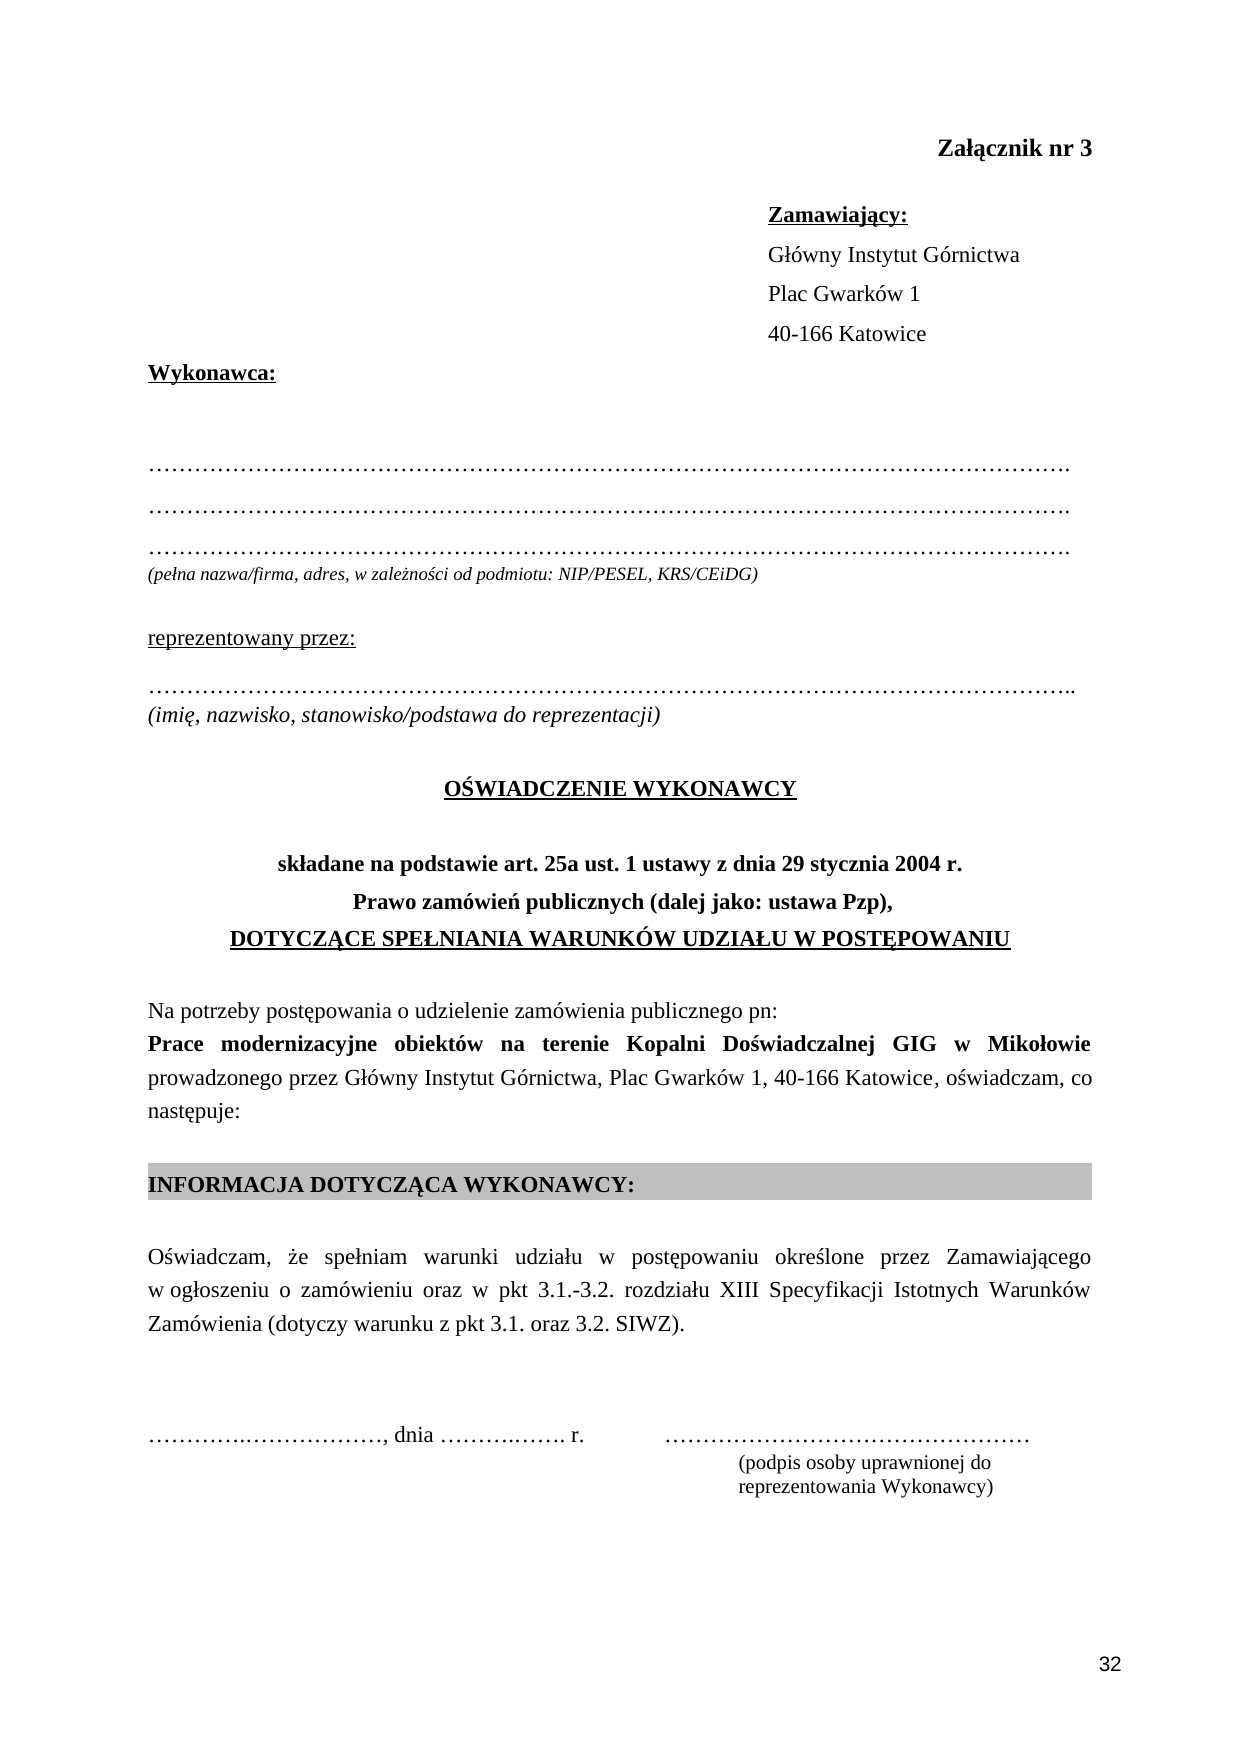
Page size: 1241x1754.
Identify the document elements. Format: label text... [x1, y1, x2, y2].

text ………………………………………………………………………………………………………….. [148, 663, 1092, 701]
text (pełna nazwa/firma, adres, w zależności od podmiotu: NIP/PESEL, KRS/CEiDG) [148, 563, 1092, 584]
text …………………………………………………………………………………………………………. [148, 521, 1092, 563]
text Plac Gwarków 1 [768, 280, 1092, 306]
text Prace modernizacyjne obiektów na terenie Kopalni Doświadczalnej GIG w Mikołowie prowadzonego przez Główny Instytut Górnictwa, Plac Gwarków 1, 40-166 Katowice, oświadczam, co następuje: [148, 1025, 1092, 1125]
text Prawo zamówień publicznych (dalej jako: ustawa Pzp), [148, 879, 1092, 917]
text (podpis osoby uprawnionej do reprezentowania Wykonawcy) [738, 1450, 1092, 1498]
text 40-166 Katowice [768, 319, 1092, 346]
text Zamawiający: [694, 201, 1092, 227]
text Główny Instytut Górnictwa [768, 241, 1092, 267]
text INFORMACJA DOTYCZĄCA WYKONAWCY: [148, 1163, 1092, 1200]
text (imię, nazwisko, stanowisko/podstawa do reprezentacji) [148, 701, 1092, 727]
text OŚWIADCZENIE WYKONAWCY [148, 767, 1092, 804]
text Na potrzeby postępowania o udzielenie zamówienia publicznego pn: [148, 992, 1092, 1025]
text składane na podstawie art. 25a ust. 1 ustawy z dnia 29 stycznia 2004 r. [148, 842, 1092, 879]
text ………….………………, dnia ……….……. r. ………………………………………… [148, 1413, 1092, 1450]
text DOTYCZĄCE SPEŁNIANIA WARUNKÓW UDZIAŁU W POSTĘPOWANIU [148, 917, 1092, 954]
subtitle Załącznik nr 3 [148, 133, 1092, 162]
text …………………………………………………………………………………………………………. [148, 438, 1092, 480]
text reprezentowany przez: [148, 624, 1092, 650]
text Wykonawca: [148, 359, 1092, 385]
text …………………………………………………………………………………………………………. [148, 480, 1092, 521]
text Oświadczam, że spełniam warunki udziału w postępowaniu określone przez Zamawiającego w ogłoszeniu o zamówieniu oraz w pkt 3.1.-3.2. rozdziału XIII Specyfikacji Istotnych Warunków Zamówienia (dotyczy warunku z pkt 3.1. oraz 3.2. SIWZ). [148, 1238, 1092, 1338]
